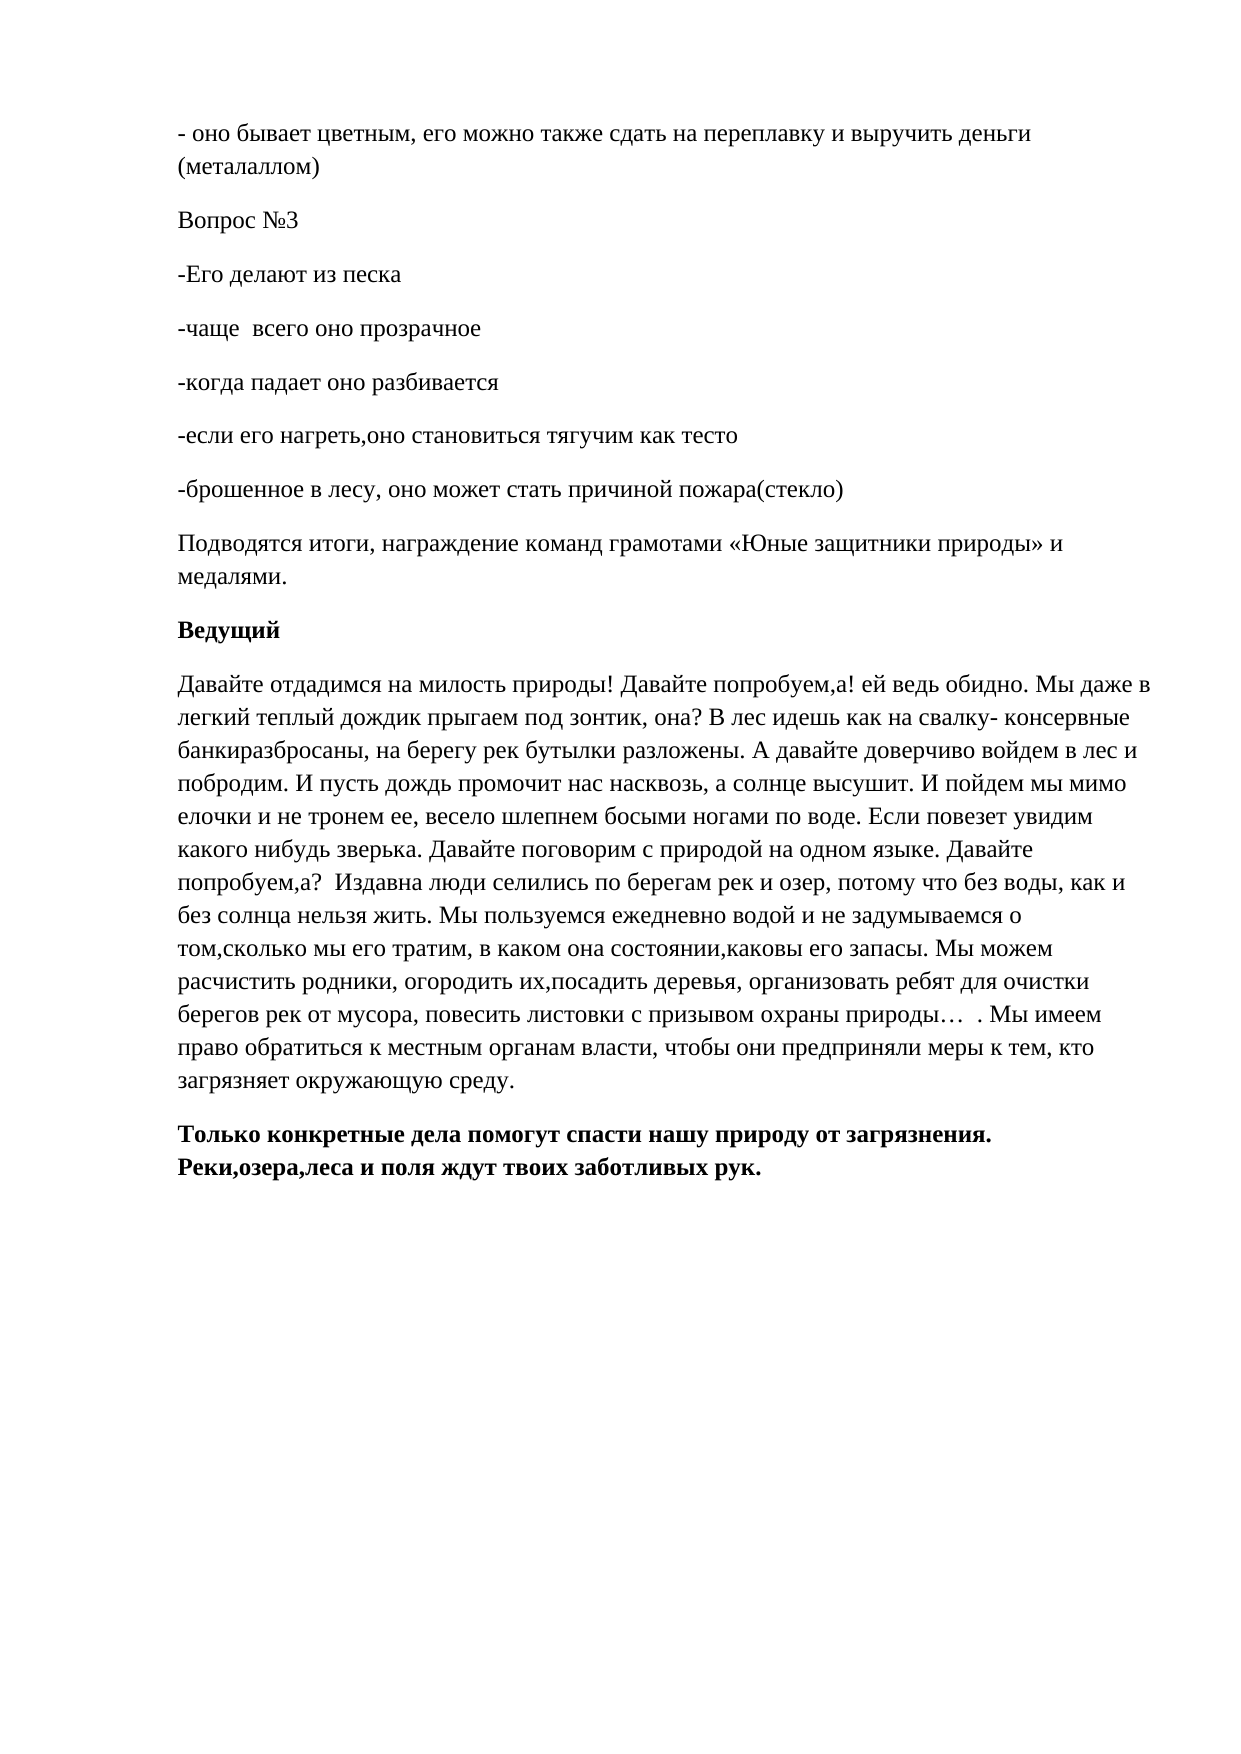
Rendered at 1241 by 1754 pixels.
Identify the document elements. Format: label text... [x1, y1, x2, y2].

text Ведущий [177, 615, 1152, 644]
text -Его делают из песка [177, 259, 1152, 288]
text Давайте отдадимся на милость природы! Давайте попробуем,а! ей ведь обидно. Мы даже в легкий теплый дождик прыгаем под зонтик, она? В лес идешь как на свалку- консервные банкиразбросаны, на берегу рек бутылки разложены. А давайте доверчиво войдем в лес и побродим. И пусть дождь промочит нас насквозь, а солнце высушит. И пойдем мы мимо елочки и не тронем ее, весело шлепнем босыми ногами по воде. Если повезет увидим какого нибудь зверька. Давайте поговорим с природой на одном языке. Давайте попробуем,а? Издавна люди селились по берегам рек и озер, потому что без воды, как и без солнца нельзя жить. Мы пользуемся ежедневно водой и не задумываемся о том,сколько мы его тратим, в каком она состоянии,каковы его запасы. Мы можем расчистить родники, огородить их,посадить деревья, организовать ребят для очистки берегов рек от мусора, повесить листовки с призывом охраны природы… . Мы имеем право обратиться к местным органам власти, чтобы они предприняли меры к тем, кто загрязняет окружающую среду. [177, 669, 1152, 1094]
text Только конкретные дела помогут спасти нашу природу от загрязнения. Реки,озера,леса и поля ждут твоих заботливых рук. [177, 1119, 1152, 1181]
text -если его нагреть,оно становиться тягучим как тесто [177, 420, 1152, 449]
text - оно бывает цветным, его можно также сдать на переплавку и выручить деньги (металаллом) [177, 118, 1152, 180]
text Подводятся итоги, награждение команд грамотами «Юные защитники природы» и медалями. [177, 528, 1152, 590]
text -когда падает оно разбивается [177, 367, 1152, 395]
text -чаще всего оно прозрачное [177, 313, 1152, 341]
text -брошенное в лесу, оно может стать причиной пожара(стекло) [177, 474, 1152, 503]
text Вопрос №3 [177, 205, 1152, 234]
